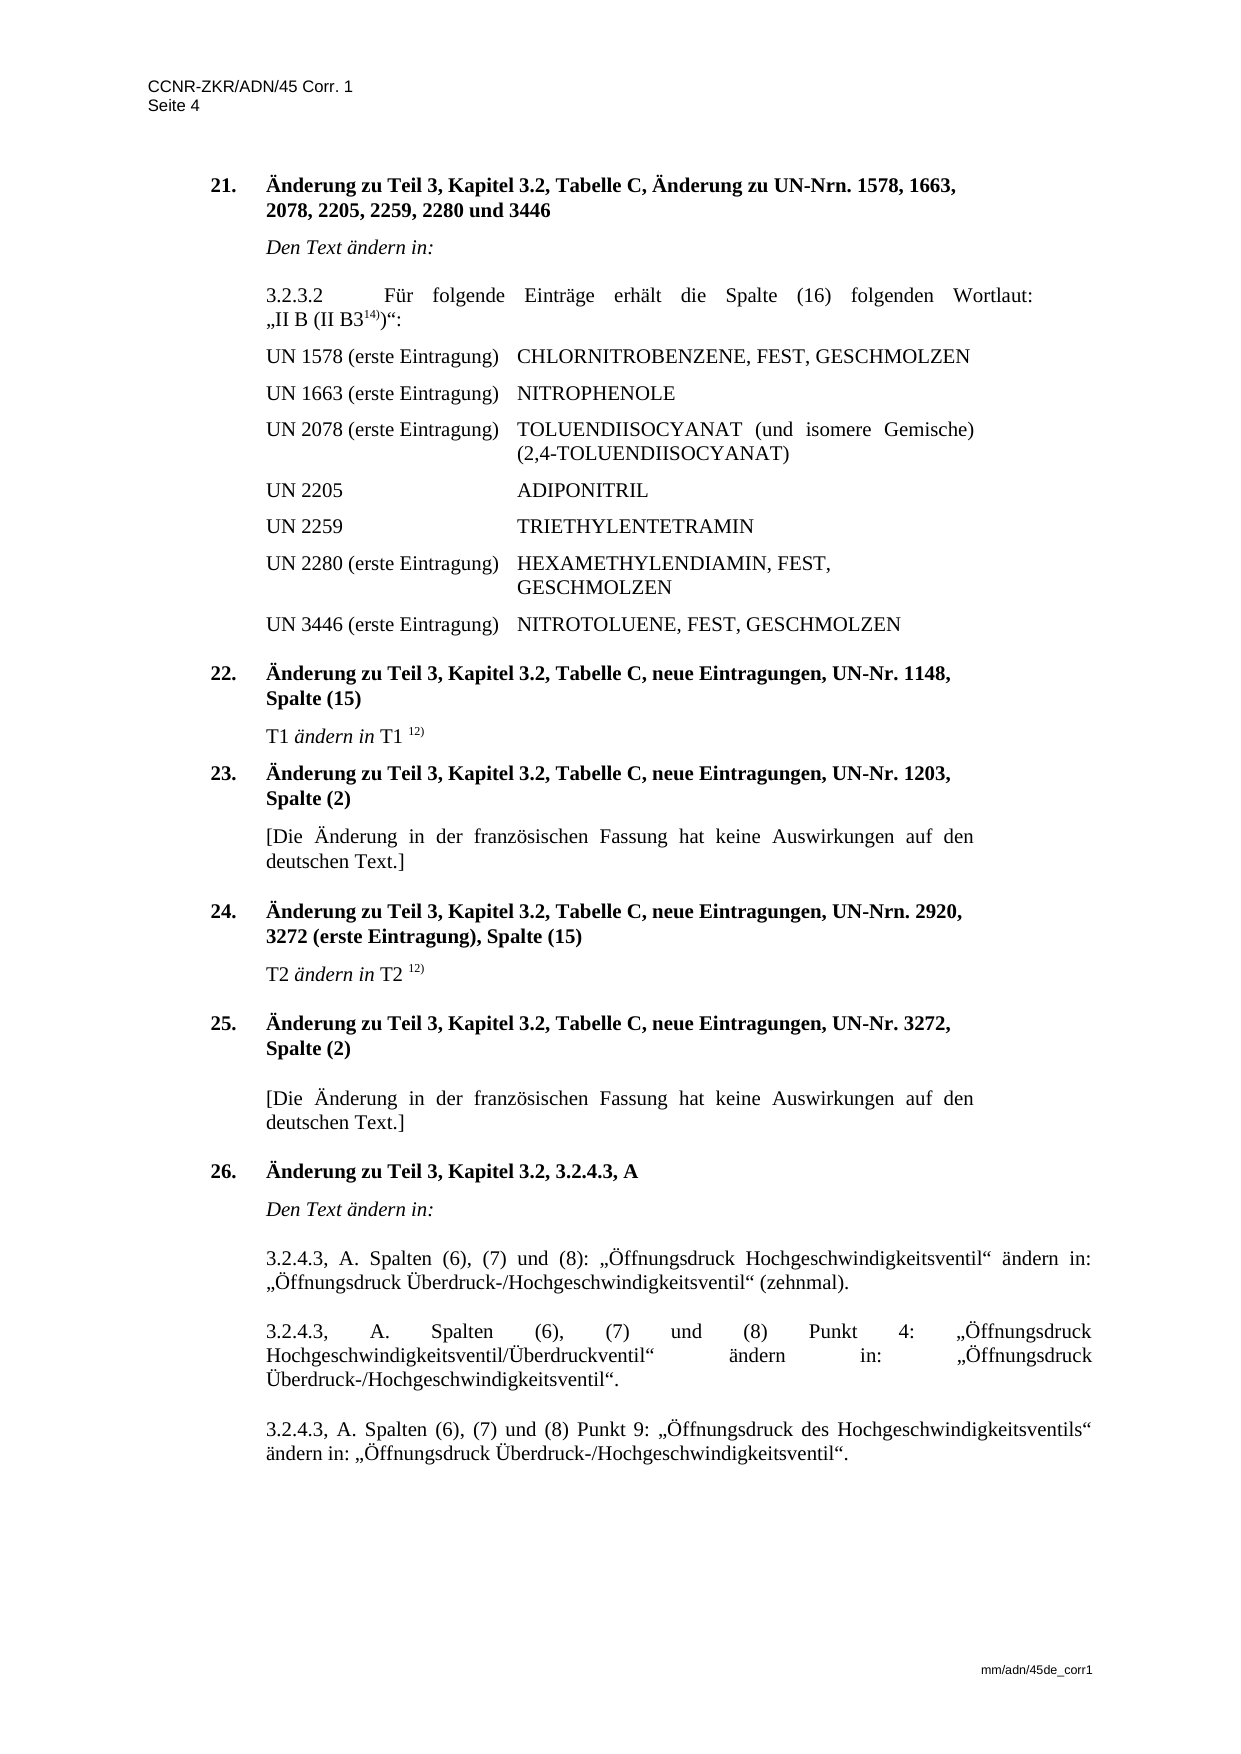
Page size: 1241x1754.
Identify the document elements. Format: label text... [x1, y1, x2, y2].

text 22. Änderung zu Teil 3, Kapitel 3.2, Tabelle C, neue Eintragungen, UN-Nr. 1148, Spalte (15) [148, 661, 974, 711]
text UN 2280 (erste Eintragung) HEXAMETHYLENDIAMIN, FEST, GESCHMOLZEN [266, 551, 974, 599]
text UN 2205 ADIPONITRIL [266, 478, 974, 502]
text 26. Änderung zu Teil 3, Kapitel 3.2, 3.2.4.3, A [148, 1159, 974, 1184]
text Den Text ändern in: [266, 235, 1092, 259]
text UN 2259 TRIETHYLENTETRAMIN [266, 514, 974, 538]
text 3.2.4.3, A. Spalten (6), (7) und (8) Punkt 4: „Öffnungsdruck Hochgeschwindigkeitsventil/Überdruckventil“ ändern in: „Öffnungsdruck Überdruck-/Hochgeschwindigkeitsventil“. [266, 1319, 1092, 1391]
text 3.2.4.3, A. Spalten (6), (7) und (8): „Öffnungsdruck Hochgeschwindigkeitsventil“ ändern in: „Öffnungsdruck Überdruck-/Hochgeschwindigkeitsventil“ (zehnmal). [266, 1246, 1092, 1294]
text UN 3446 (erste Eintragung) NITROTOLUENE, FEST, GESCHMOLZEN [266, 611, 974, 636]
text [Die Änderung in der französischen Fassung hat keine Auswirkungen auf den deutschen Text.] [148, 1086, 974, 1134]
text UN 2078 (erste Eintragung) TOLUENDIISOCYANAT (und isomere Gemische) (2,4-TOLUENDIISOCYANAT) [266, 417, 974, 465]
text T1 ändern in T1 12) [266, 723, 974, 748]
text 24. Änderung zu Teil 3, Kapitel 3.2, Tabelle C, neue Eintragungen, UN-Nrn. 2920, 3272 (erste Eintragung), Spalte (15) [148, 898, 974, 948]
text UN 1578 (erste Eintragung) CHLORNITROBENZENE, FEST, GESCHMOLZEN [266, 344, 974, 368]
text 3.2.3.2 Für folgende Einträge erhält die Spalte (16) folgenden Wortlaut: „II B (II B314))“: [148, 283, 1033, 331]
text T2 ändern in T2 12) [266, 961, 974, 986]
text UN 1663 (erste Eintragung) NITROPHENOLE [266, 381, 974, 404]
text Den Text ändern in: [266, 1196, 974, 1221]
text 25. Änderung zu Teil 3, Kapitel 3.2, Tabelle C, neue Eintragungen, UN-Nr. 3272, Spalte (2) [148, 1011, 974, 1061]
text 3.2.4.3, A. Spalten (6), (7) und (8) Punkt 9: „Öffnungsdruck des Hochgeschwindigkeitsventils“ ändern in: „Öffnungsdruck Überdruck-/Hochgeschwindigkeitsventil“. [266, 1416, 1092, 1464]
text 21. Änderung zu Teil 3, Kapitel 3.2, Tabelle C, Änderung zu UN-Nrn. 1578, 1663, 2078, 2205, 2259, 2280 und 3446 [148, 173, 974, 223]
text 23. Änderung zu Teil 3, Kapitel 3.2, Tabelle C, neue Eintragungen, UN-Nr. 1203, Spalte (2) [148, 761, 974, 811]
text [Die Änderung in der französischen Fassung hat keine Auswirkungen auf den deutschen Text.] [266, 823, 974, 873]
